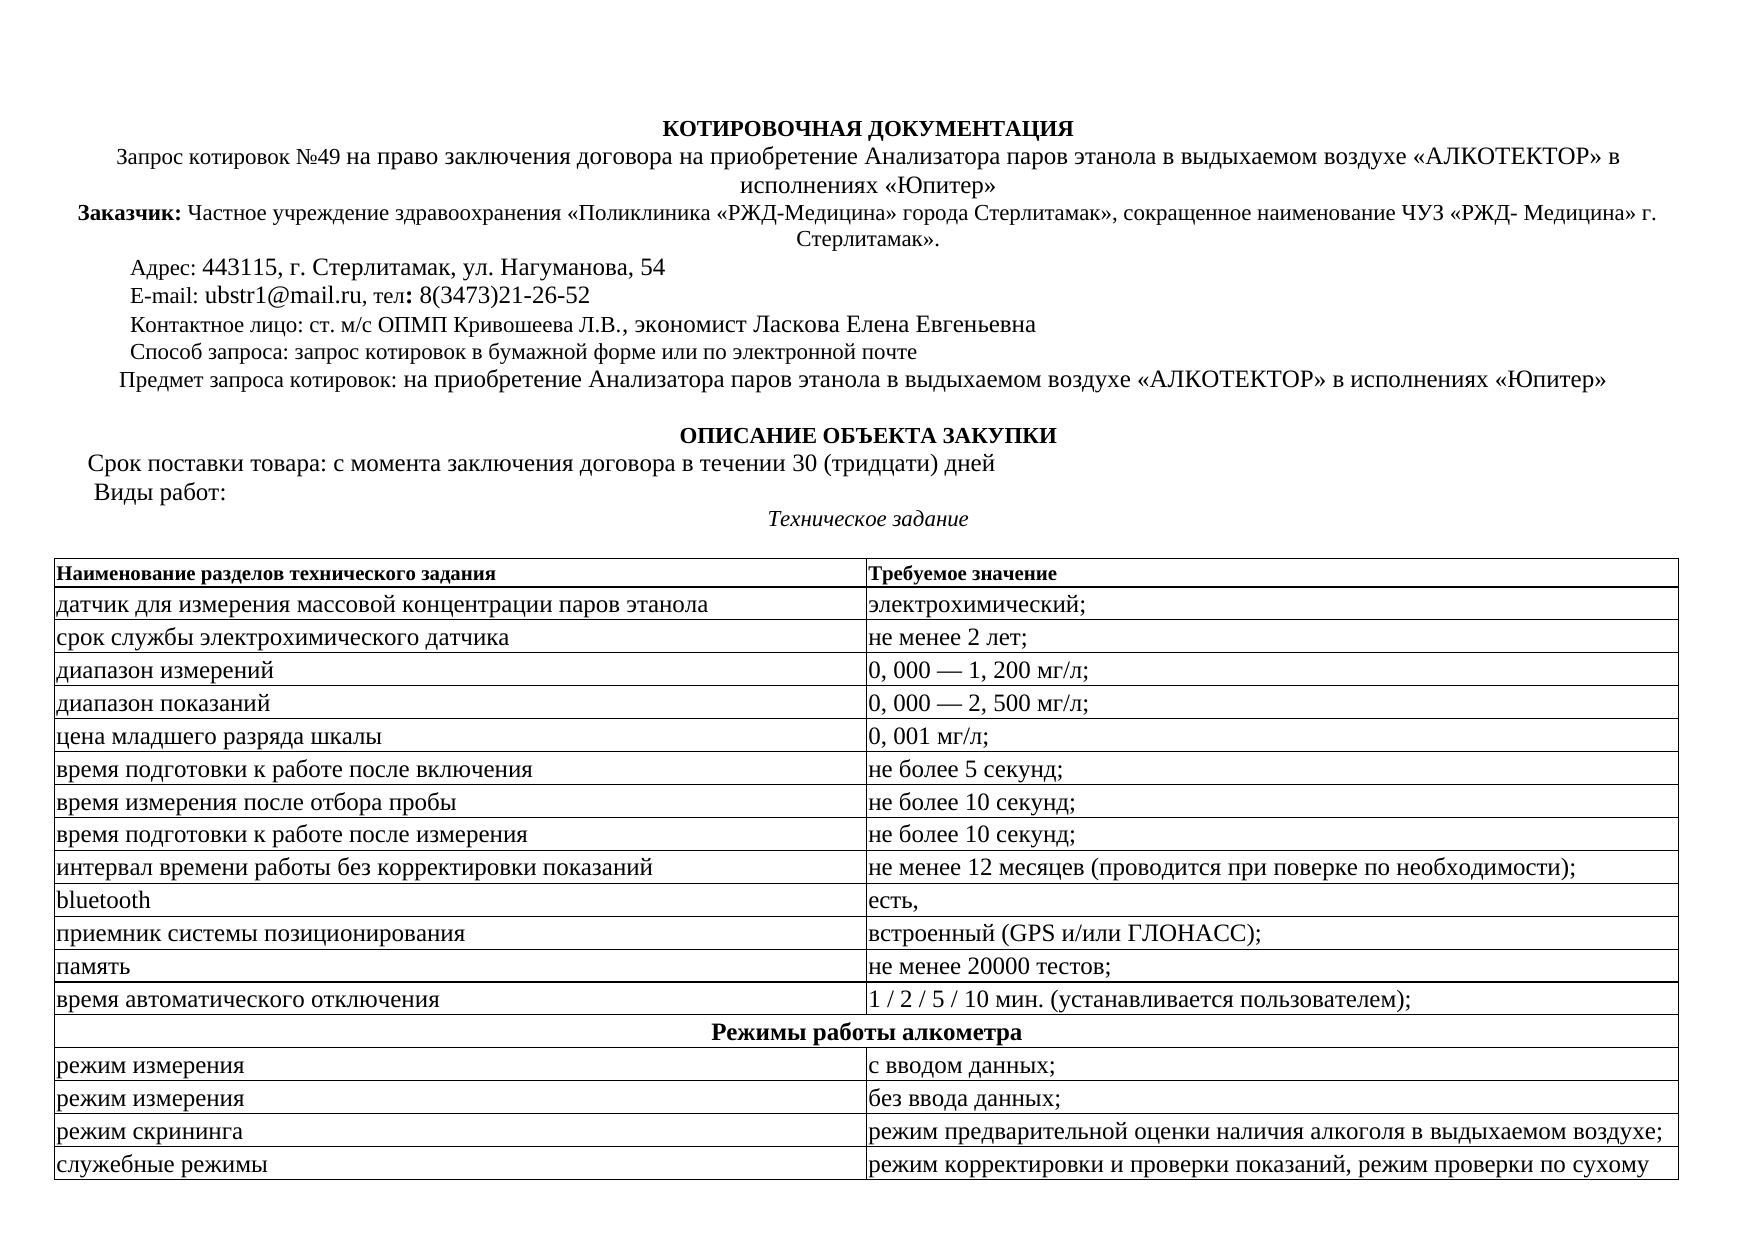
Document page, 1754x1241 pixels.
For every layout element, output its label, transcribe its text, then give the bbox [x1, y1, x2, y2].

table_cell не менее 12 месяцев (проводится при поверке по необходимости); [867, 851, 1678, 883]
table_cell время подготовки к работе после измерения [55, 818, 866, 850]
text E-mail: ubstr1@mail.ru, тел: 8(3473)21-26-52 [56, 280, 1680, 309]
text Предмет запроса котировок: на приобретение Анализатора паров этанола в выдыхаемом воздухе «АЛКОТЕКТОР» в исполнениях «Юпитер» [56, 364, 1680, 393]
table_cell с вводом данных; [867, 1048, 1678, 1080]
text ОПИСАНИЕ ОБЪЕКТА ЗАКУПКИ [56, 422, 1680, 448]
table_cell 0, 000 — 1, 200 мг/л; [867, 653, 1678, 685]
table_cell 0, 001 мг/л; [867, 719, 1678, 751]
table_cell режим предварительной оценки наличия алкоголя в выдыхаемом воздухе; [867, 1114, 1678, 1146]
table_cell диапазон показаний [55, 686, 866, 718]
table_cell приемник системы позиционирования [55, 917, 866, 948]
table_cell не более 10 секунд; [867, 785, 1678, 817]
table_cell 1 / 2 / 5 / 10 мин. (устанавливается пользователем); [867, 983, 1678, 1014]
table_cell не более 5 секунд; [867, 752, 1678, 784]
table_cell не менее 20000 тестов; [867, 950, 1678, 981]
table_cell датчик для измерения массовой концентрации паров этанола [55, 588, 866, 619]
table_cell время автоматического отключения [55, 983, 866, 1014]
table_header Требуемое значение [867, 559, 1678, 586]
table_cell служебные режимы [55, 1147, 866, 1179]
table_cell время измерения после отбора пробы [55, 785, 866, 817]
table_cell электрохимический; [867, 588, 1678, 619]
text Срок поставки товара: с момента заключения договора в течении 30 (тридцати) дней [56, 448, 1680, 477]
text Способ запроса: запрос котировок в бумажной форме или по электронной почте [56, 338, 1680, 364]
table_cell без ввода данных; [867, 1081, 1678, 1113]
table_cell не более 10 секунд; [867, 818, 1678, 850]
title Техническое задание [56, 506, 1680, 532]
table_cell Режимы работы алкометра [55, 1015, 1678, 1047]
text Адрес: 443115, г. Стерлитамак, ул. Нагуманова, 54 [56, 252, 1680, 280]
text Контактное лицо: ст. м/с ОПМП Кривошеева Л.В., экономист Ласкова Елена Евгеньевна [56, 309, 1680, 338]
table_cell режим измерения [55, 1081, 866, 1113]
table_cell 0, 000 — 2, 500 мг/л; [867, 686, 1678, 718]
table_cell цена младшего разряда шкалы [55, 719, 866, 751]
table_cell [867, 1147, 1678, 1179]
subtitle КОТИРОВОЧНАЯ ДОКУМЕНТАЦИЯ [56, 115, 1680, 141]
table_cell срок службы электрохимического датчика [55, 620, 866, 652]
table_cell режим измерения [55, 1048, 866, 1080]
table_cell память [55, 950, 866, 981]
table_cell время подготовки к работе после включения [55, 752, 866, 784]
table_cell режим скрининга [55, 1114, 866, 1146]
table_cell bluetooth [55, 884, 866, 916]
table_header Наименование разделов технического задания [55, 559, 866, 586]
text Виды работ: [56, 477, 1680, 506]
text Запрос котировок №49 на право заключения договора на приобретение Анализатора паров этанола в выдыхаемом воздухе «АЛКОТЕКТОР» в исполнениях «Юпитер» [56, 141, 1680, 199]
table_cell есть, [867, 884, 1678, 916]
table_cell интервал времени работы без корректировки показаний [55, 851, 866, 883]
text Заказчик: Частное учреждение здравоохранения «Поликлиника «РЖД-Медицина» города Стерлитамак», сокращенное наименование ЧУЗ «РЖД- Медицина» г. Стерлитамак». [56, 199, 1680, 252]
table_cell не менее 2 лет; [867, 620, 1678, 652]
table_cell диапазон измерений [55, 653, 866, 685]
table_cell встроенный (GPS и/или ГЛОНАСС); [867, 917, 1678, 948]
